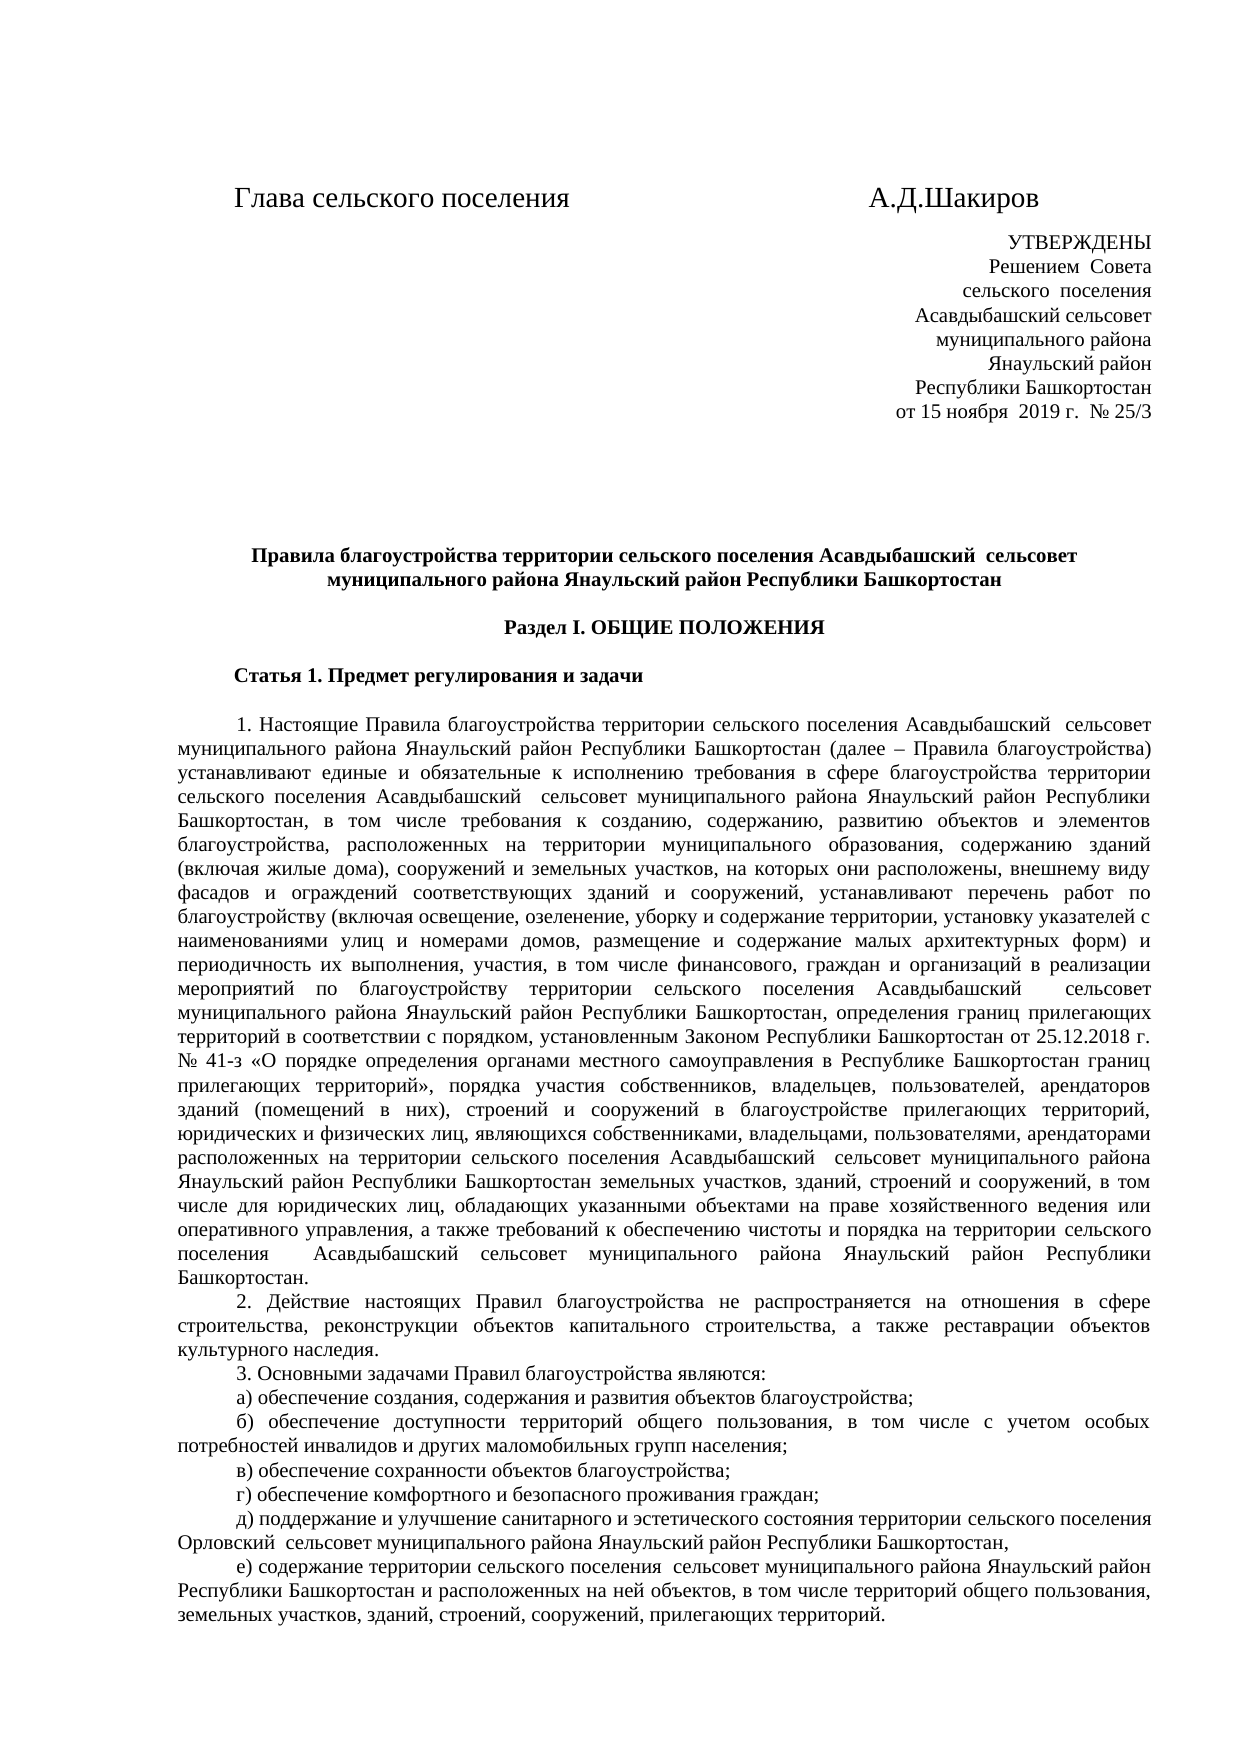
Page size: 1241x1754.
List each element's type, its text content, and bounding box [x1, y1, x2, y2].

text муниципального района [177, 327, 1152, 351]
text в) обеспечение сохранности объектов благоустройства; [177, 1457, 1152, 1482]
text УТВЕРЖДЕНЫ [177, 230, 1152, 254]
text сельского поселения [177, 278, 1152, 302]
text Республики Башкортостан [177, 375, 1152, 399]
text д) поддержание и улучшение санитарного и эстетического состояния территории сельского поселения Орловский сельсовет муниципального района Янаульский район Республики Башкортостан, [177, 1506, 1152, 1554]
text 3. Основными задачами Правил благоустройства являются: [177, 1361, 1152, 1385]
text г) обеспечение комфортного и безопасного проживания граждан; [177, 1482, 1152, 1506]
text Асавдыбашский сельсовет [177, 302, 1152, 327]
text Решением Совета [177, 254, 1152, 278]
text 2. Действие настоящих Правил благоустройства не распространяется на отношения в сфере строительства, реконструкции объектов капитального строительства, а также реставрации объектов культурного наследия. [177, 1289, 1152, 1361]
text е) содержание территории сельского поселения сельсовет муниципального района Янаульский район Республики Башкортостан и расположенных на ней объектов, в том числе территорий общего пользования, земельных участков, зданий, строений, сооружений, прилегающих территорий. [177, 1554, 1152, 1626]
text а) обеспечение создания, содержания и развития объектов благоустройства; [177, 1385, 1152, 1409]
text Правила благоустройства территории сельского поселения Асавдыбашский сельсовет муниципального района Янаульский район Республики Башкортостан [177, 543, 1152, 591]
title Раздел I. ОБЩИЕ ПОЛОЖЕНИЯ [177, 615, 1152, 639]
title Статья 1. Предмет регулирования и задачи [177, 663, 1152, 687]
text Янаульский район [177, 351, 1152, 375]
text 1. Настоящие Правила благоустройства территории сельского поселения Асавдыбашский сельсовет муниципального района Янаульский район Республики Башкортостан (далее – Правила благоустройства) устанавливают единые и обязательные к исполнению требования в сфере благоустройства территории сельского поселения Асавдыбашский сельсовет муниципального района Янаульский район Республики Башкортостан, в том числе требования к созданию, содержанию, развитию объектов и элементов благоустройства, расположенных на территории муниципального образования, содержанию зданий (включая жилые дома), сооружений и земельных участков, на которых они расположены, внешнему виду фасадов и ограждений соответствующих зданий и сооружений, устанавливают перечень работ по благоустройству (включая освещение, озеленение, уборку и содержание территории, установку указателей с наименованиями улиц и номерами домов, размещение и содержание малых архитектурных форм) и периодичность их выполнения, участия, в том числе финансового, граждан и организаций в реализации мероприятий по благоустройству территории сельского поселения Асавдыбашский сельсовет муниципального района Янаульский район Республики Башкортостан, определения границ прилегающих территорий в соответствии с порядком, установленным Законом Республики Башкортостан от 25.12.2018 г. № 41-з «О порядке определения органами местного самоуправления в Республике Башкортостан границ прилегающих территорий», порядка участия собственников, владельцев, пользователей, арендаторов зданий (помещений в них), строений и сооружений в благоустройстве прилегающих территорий, юридических и физических лиц, являющихся собственниками, владельцами, пользователями, арендаторами расположенных на территории сельского поселения Асавдыбашский сельсовет муниципального района Янаульский район Республики Башкортостан земельных участков, зданий, строений и сооружений, в том числе для юридических лиц, обладающих указанными объектами на праве хозяйственного ведения или оперативного управления, а также требований к обеспечению чистоты и порядка на территории сельского поселения Асавдыбашский сельсовет муниципального района Янаульский район Республики Башкортостан. [177, 712, 1152, 1289]
text б) обеспечение доступности территорий общего пользования, в том числе с учетом особых потребностей инвалидов и других маломобильных групп населения; [177, 1409, 1152, 1457]
text от 15 ноября 2019 г. № 25/3 [177, 399, 1152, 423]
text Глава сельского поселения А.Д.Шакиров [177, 180, 1152, 214]
